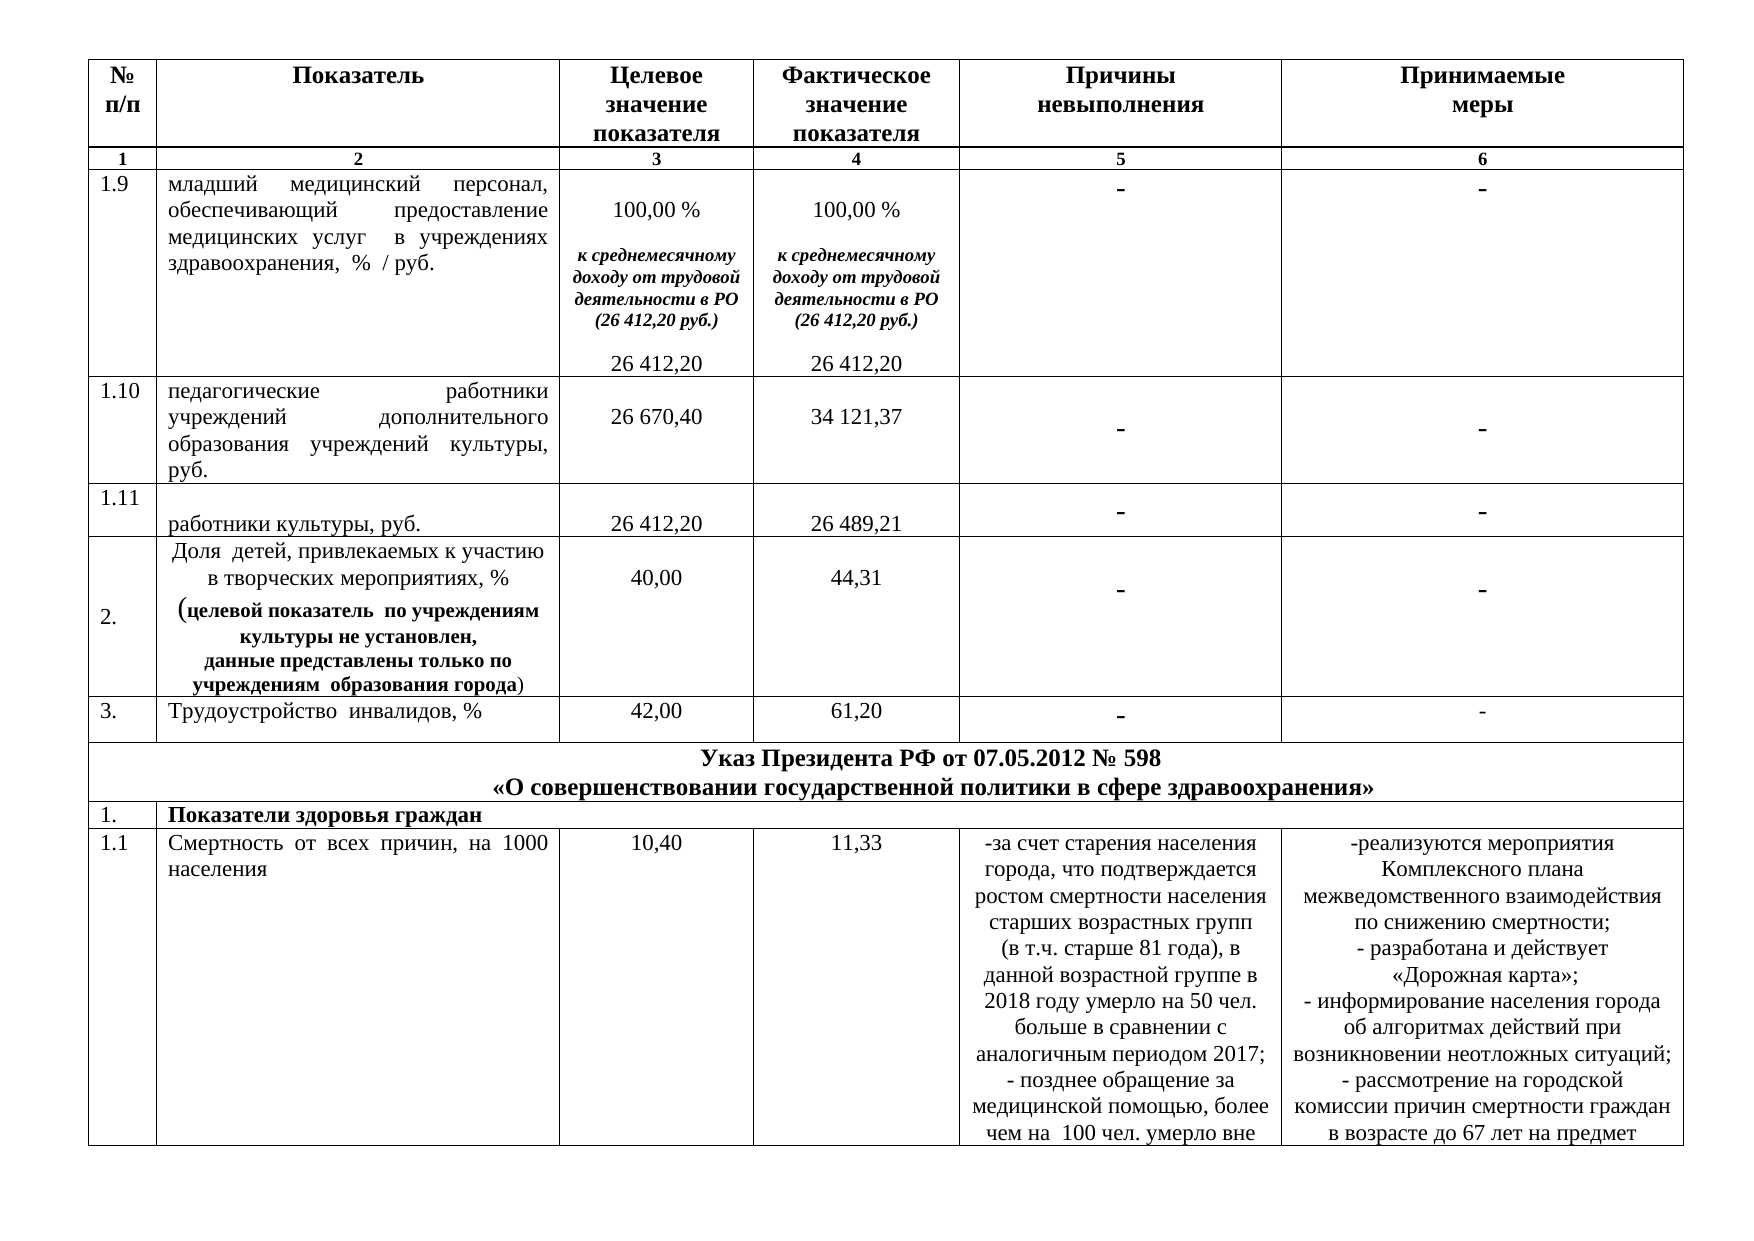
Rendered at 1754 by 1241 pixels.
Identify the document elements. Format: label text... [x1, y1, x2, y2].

table_cell 26 412,20 [560, 484, 753, 536]
table_cell 1.1 [89, 829, 156, 1145]
table_cell - [1282, 484, 1683, 536]
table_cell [1282, 829, 1683, 1145]
table_header Показатель [157, 60, 559, 146]
table_cell - [960, 697, 1281, 742]
table_cell - [1282, 697, 1683, 742]
table_cell - [1282, 377, 1683, 482]
table_cell - [1282, 537, 1683, 696]
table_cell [157, 829, 559, 1145]
table_cell 40,00 [560, 537, 753, 696]
table_cell 3. [89, 697, 156, 742]
table_cell 1 [89, 148, 156, 169]
table_cell 100,00 % к среднемесячному доходу от трудовой деятельности в РО (26 412,20 руб.) 26 412,20 [754, 170, 959, 376]
table_cell 5 [960, 148, 1281, 169]
table_cell 42,00 [560, 697, 753, 742]
table_cell 1.10 [89, 377, 156, 482]
table_cell - [960, 377, 1281, 482]
table_cell 4 [754, 148, 959, 169]
table_cell 2 [157, 148, 559, 169]
table_cell 61,20 [754, 697, 959, 742]
table_cell Доля детей, привлекаемых к участию в творческих мероприятиях, % (целевой показатель по учреждениям культуры не установлен, данные представлены только по учреждениям образования города) [157, 537, 559, 696]
table_cell - [960, 537, 1281, 696]
table_cell 1.9 [89, 170, 156, 376]
table_header Причины невыполнения [960, 60, 1281, 146]
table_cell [960, 829, 1281, 1145]
table_cell 44,31 [754, 537, 959, 696]
table_cell 26 489,21 [754, 484, 959, 536]
table_cell Указ Президента РФ от 07.05.2012 № 598 «О совершенствовании государственной политики в сфере здравоохранения» [89, 743, 1683, 801]
table_header Фактическое значение показателя [754, 60, 959, 146]
table_cell 1.11 [89, 484, 156, 536]
table_cell 11,33 [754, 829, 959, 1145]
table_cell 10,40 [560, 829, 753, 1145]
table_cell - [960, 170, 1281, 376]
table_cell 3 [560, 148, 753, 169]
table_cell работники культуры, руб. [157, 484, 559, 536]
table_cell - [960, 484, 1281, 536]
table_cell - [1282, 170, 1683, 376]
table_cell Трудоустройство инвалидов, % [157, 697, 559, 742]
table_cell Показатели здоровья граждан [157, 802, 1683, 828]
table_cell 6 [1282, 148, 1683, 169]
table_cell 2. [89, 537, 156, 696]
table_cell 26 670,40 [560, 377, 753, 482]
table_cell педагогические работники учреждений дополнительного образования учреждений культуры, руб. [157, 377, 559, 482]
table_header Целевое значение показателя [560, 60, 753, 146]
table_header № п/п [89, 60, 156, 146]
table_cell 1. [89, 802, 156, 828]
table_header Принимаемые меры [1282, 60, 1683, 146]
table_cell 34 121,37 [754, 377, 959, 482]
table_cell младший медицинский персонал, обеспечивающий предоставление медицинских услуг в учреждениях здравоохранения, % / руб. [157, 170, 559, 376]
table_cell 100,00 % к среднемесячному доходу от трудовой деятельности в РО (26 412,20 руб.) 26 412,20 [560, 170, 753, 376]
